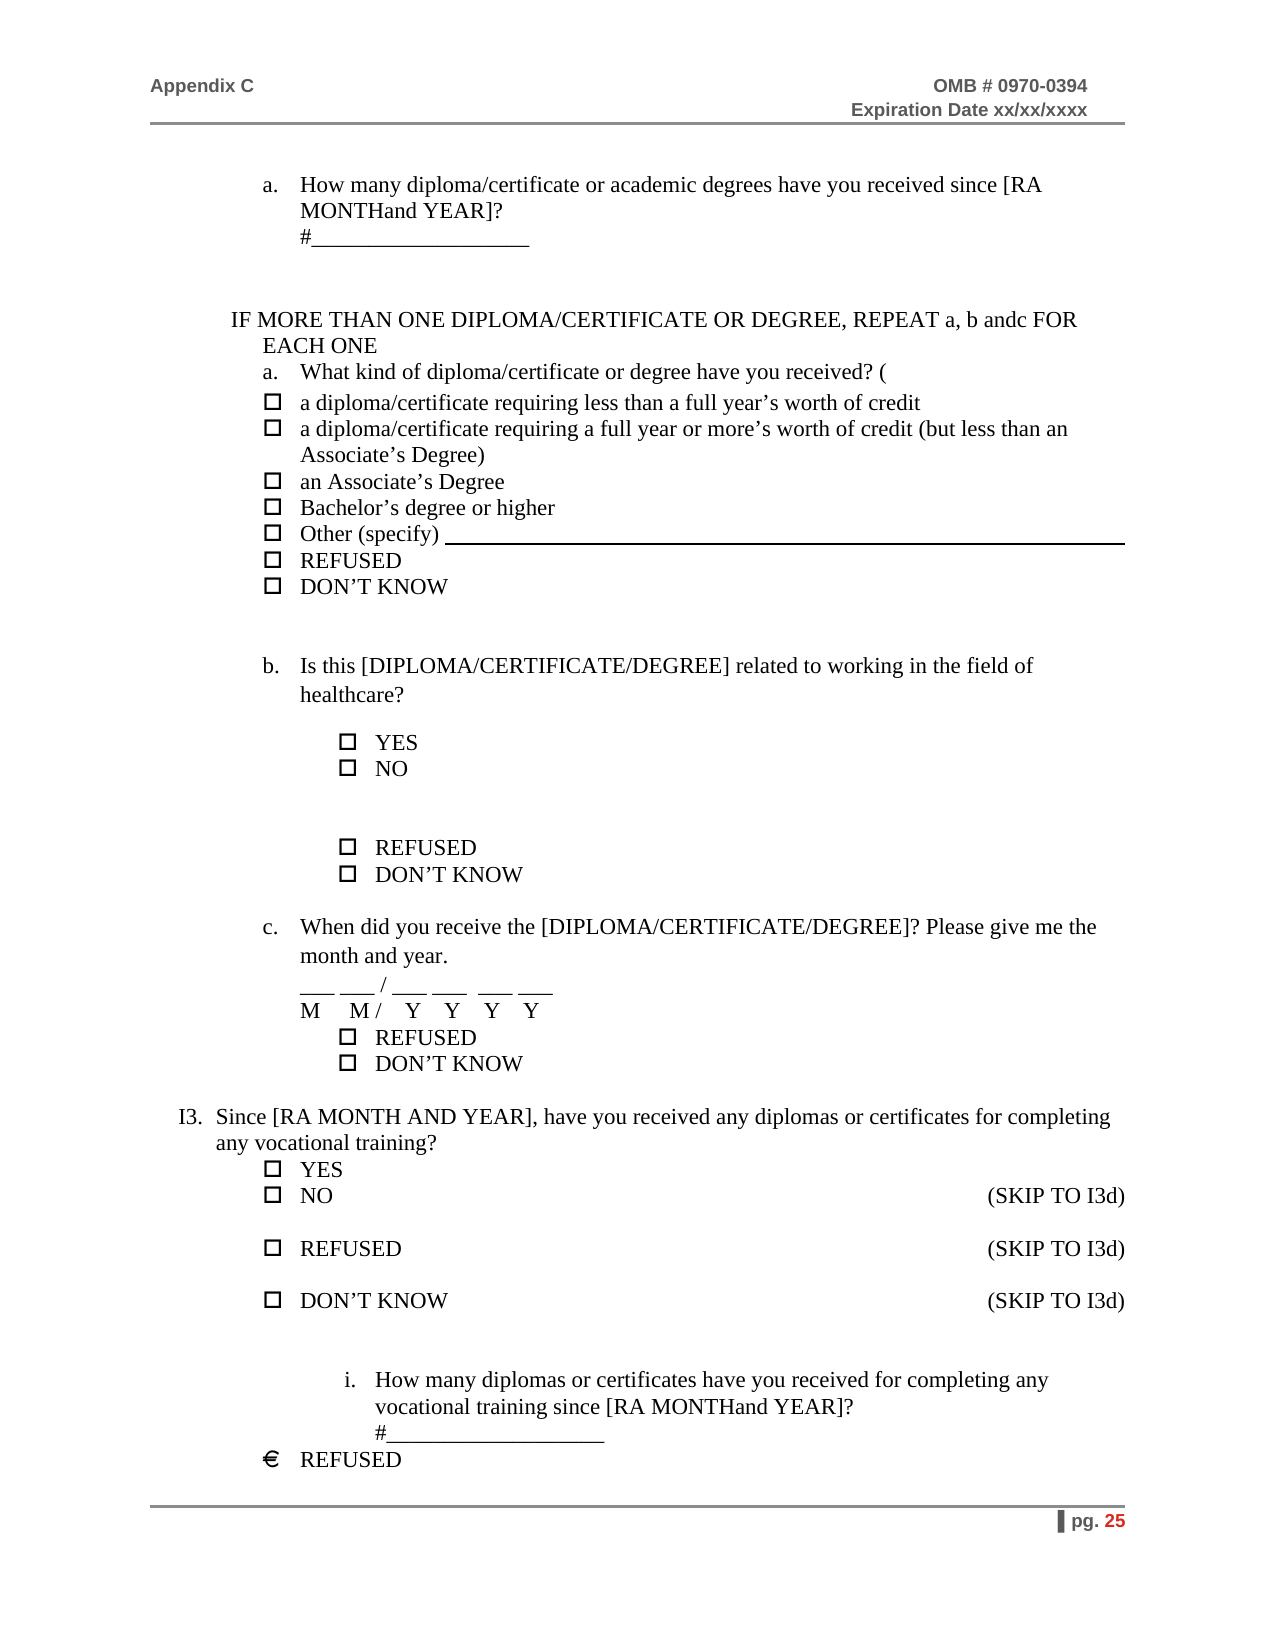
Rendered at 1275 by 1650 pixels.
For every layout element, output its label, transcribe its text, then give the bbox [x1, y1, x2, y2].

list DON’T KNOW [262, 573, 1125, 599]
list REFUSED (SKIP TO I3d) [262, 1235, 1125, 1287]
list Bachelor’s degree or higher [262, 494, 1125, 520]
list REFUSED [262, 547, 1125, 573]
list When did you receive the [DIPLOMA/CERTIFICATE/DEGREE]? Please give me the month and year. [262, 913, 1125, 969]
text #___________________ [300, 1419, 1125, 1446]
list DON’T KNOW (SKIP TO I3d) [262, 1287, 1125, 1340]
list REFUSED [262, 1446, 1125, 1472]
list Is this [DIPLOMA/CERTIFICATE/DEGREE] related to working in the field of healthcare? [262, 652, 1125, 707]
list DON’T KNOW [337, 861, 1125, 887]
list YES [262, 1156, 1125, 1182]
text M M / Y Y Y Y [225, 998, 1125, 1024]
list REFUSED [337, 834, 1125, 861]
text ___ ___ / ___ ___ ___ ___ [300, 971, 1125, 998]
list Since [RA MONTH AND YEAR], have you received any diplomas or certificates for completing any vocational training? [178, 1103, 1125, 1156]
text #___________________ [300, 223, 1125, 250]
list NO [337, 755, 1125, 834]
list NO (SKIP TO I3d) [262, 1182, 1125, 1235]
list Other (specify) [262, 520, 1125, 547]
list a diploma/certificate requiring a full year or more’s worth of credit (but less than an Associate’s Degree) [262, 415, 1125, 468]
list DON’T KNOW [337, 1050, 1125, 1077]
list REFUSED [337, 1024, 1125, 1050]
list How many diplomas or certificates have you received for completing any vocational training since [RA MONTHand YEAR]? [356, 1367, 1125, 1419]
text IF MORE THAN ONE DIPLOMA/CERTIFICATE OR DEGREE, REPEAT a, b andc FOR EACH ONE [225, 306, 1125, 358]
list How many diploma/certificate or academic degrees have you received since [RA MONTHand YEAR]? [262, 171, 1125, 223]
list YES [337, 729, 1125, 755]
list a diploma/certificate requiring less than a full year’s worth of credit [262, 389, 1125, 415]
list What kind of diploma/certificate or degree have you received? ( [262, 358, 1125, 385]
list an Associate’s Degree [262, 468, 1125, 494]
